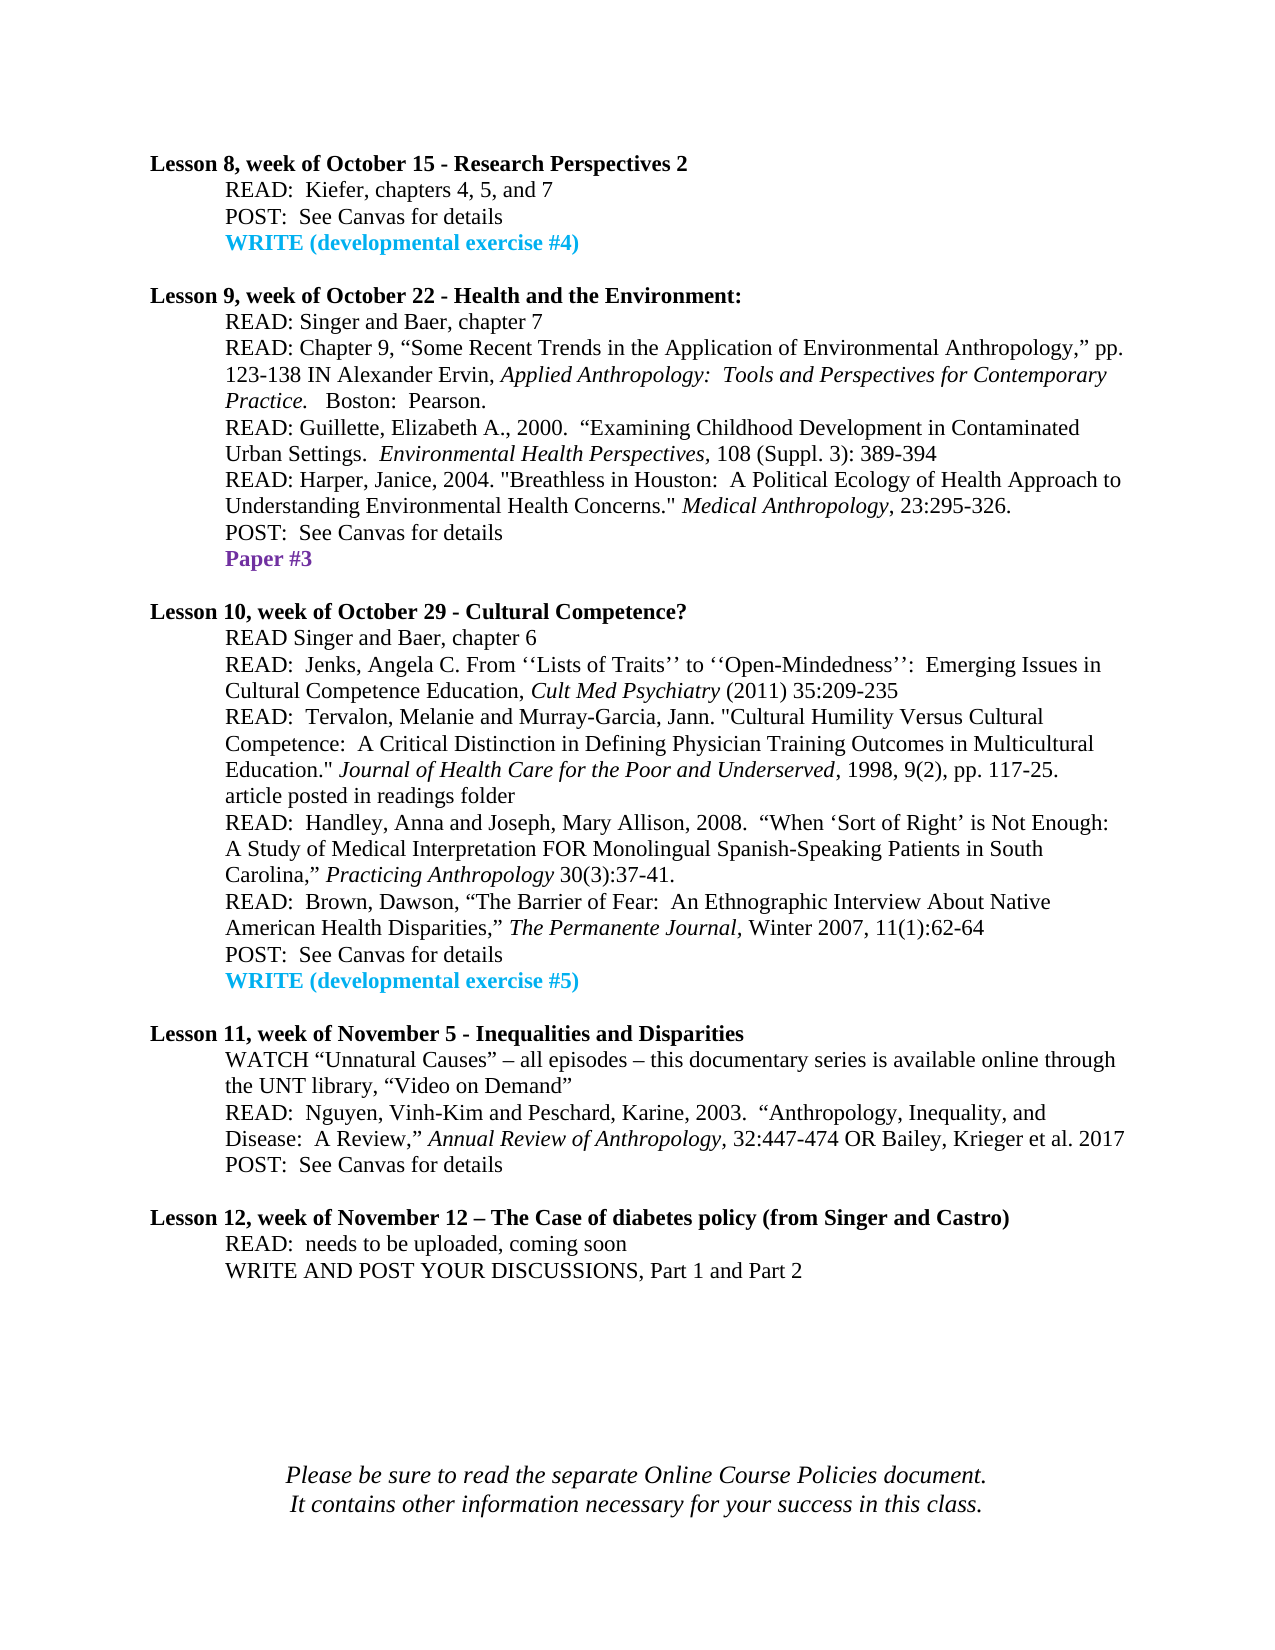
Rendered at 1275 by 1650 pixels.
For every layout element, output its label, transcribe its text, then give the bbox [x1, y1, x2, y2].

text READ: Brown, Dawson, “The Barrier of Fear: An Ethnographic Interview About Native American Health Disparities,” The Permanente Journal, Winter 2007, 11(1):62-64 [225, 888, 1125, 941]
text WRITE (developmental exercise #5) [150, 967, 1125, 993]
text POST: See Canvas for details [150, 519, 1125, 545]
text WATCH “Unnatural Causes” – all episodes – this documentary series is available online through the UNT library, “Video on Demand” [225, 1046, 1125, 1099]
text WRITE (developmental exercise #4) [150, 229, 1125, 255]
text Lesson 8, week of October 15 - Research Perspectives 2 [150, 150, 1125, 176]
text READ: Harper, Janice, 2004. "Breathless in Houston: A Political Ecology of Health Approach to Understanding Environmental Health Concerns." Medical Anthropology, 23:295-326. [225, 466, 1125, 519]
text READ: Jenks, Angela C. From ‘‘Lists of Traits’’ to ‘‘Open-Mindedness’’: Emerging Issues in Cultural Competence Education, Cult Med Psychiatry (2011) 35:209-235 [225, 651, 1125, 703]
text READ: Guillette, Elizabeth A., 2000. “Examining Childhood Development in Contaminated Urban Settings. Environmental Health Perspectives, 108 (Suppl. 3): 389-394 [225, 413, 1125, 466]
text READ: Handley, Anna and Joseph, Mary Allison, 2008. “When ‘Sort of Right’ is Not Enough: A Study of Medical Interpretation FOR Monolingual Spanish-Speaking Patients in South Carolina,” Practicing Anthropology 30(3):37-41. [225, 809, 1125, 888]
text READ: Singer and Baer, chapter 7 [225, 308, 1125, 334]
text Lesson 9, week of October 22 - Health and the Environment: [150, 282, 1125, 308]
text Lesson 12, week of November 12 – The Case of diabetes policy (from Singer and Castro) [150, 1204, 1125, 1231]
text READ: Nguyen, Vinh-Kim and Peschard, Karine, 2003. “Anthropology, Inequality, and Disease: A Review,” Annual Review of Anthropology, 32:447-474 OR Bailey, Krieger et al. 2017 [225, 1099, 1125, 1151]
text READ: Tervalon, Melanie and Murray-Garcia, Jann. "Cultural Humility Versus Cultural Competence: A Critical Distinction in Defining Physician Training Outcomes in Multicultural Education." Journal of Health Care for the Poor and Underserved, 1998, 9(2), pp. 117-25. article posted in readings folder [225, 703, 1125, 809]
text POST: See Canvas for details [150, 203, 1125, 229]
text READ: Chapter 9, “Some Recent Trends in the Application of Environmental Anthropology,” pp. 123-138 IN Alexander Ervin, Applied Anthropology: Tools and Perspectives for Contemporary Practice. Boston: Pearson. [225, 334, 1125, 413]
text READ Singer and Baer, chapter 6 [150, 624, 1125, 651]
text WRITE AND POST YOUR DISCUSSIONS, Part 1 and Part 2 [150, 1257, 1125, 1283]
text POST: See Canvas for details [150, 1151, 1125, 1178]
text READ: needs to be uploaded, coming soon [150, 1231, 1125, 1257]
text Lesson 10, week of October 29 - Cultural Competence? [150, 598, 1125, 624]
text Lesson 11, week of November 5 - Inequalities and Disparities [150, 1020, 1125, 1046]
text READ: Kiefer, chapters 4, 5, and 7 [150, 176, 1125, 203]
text POST: See Canvas for details [150, 941, 1125, 967]
text Paper #3 [150, 545, 1125, 572]
